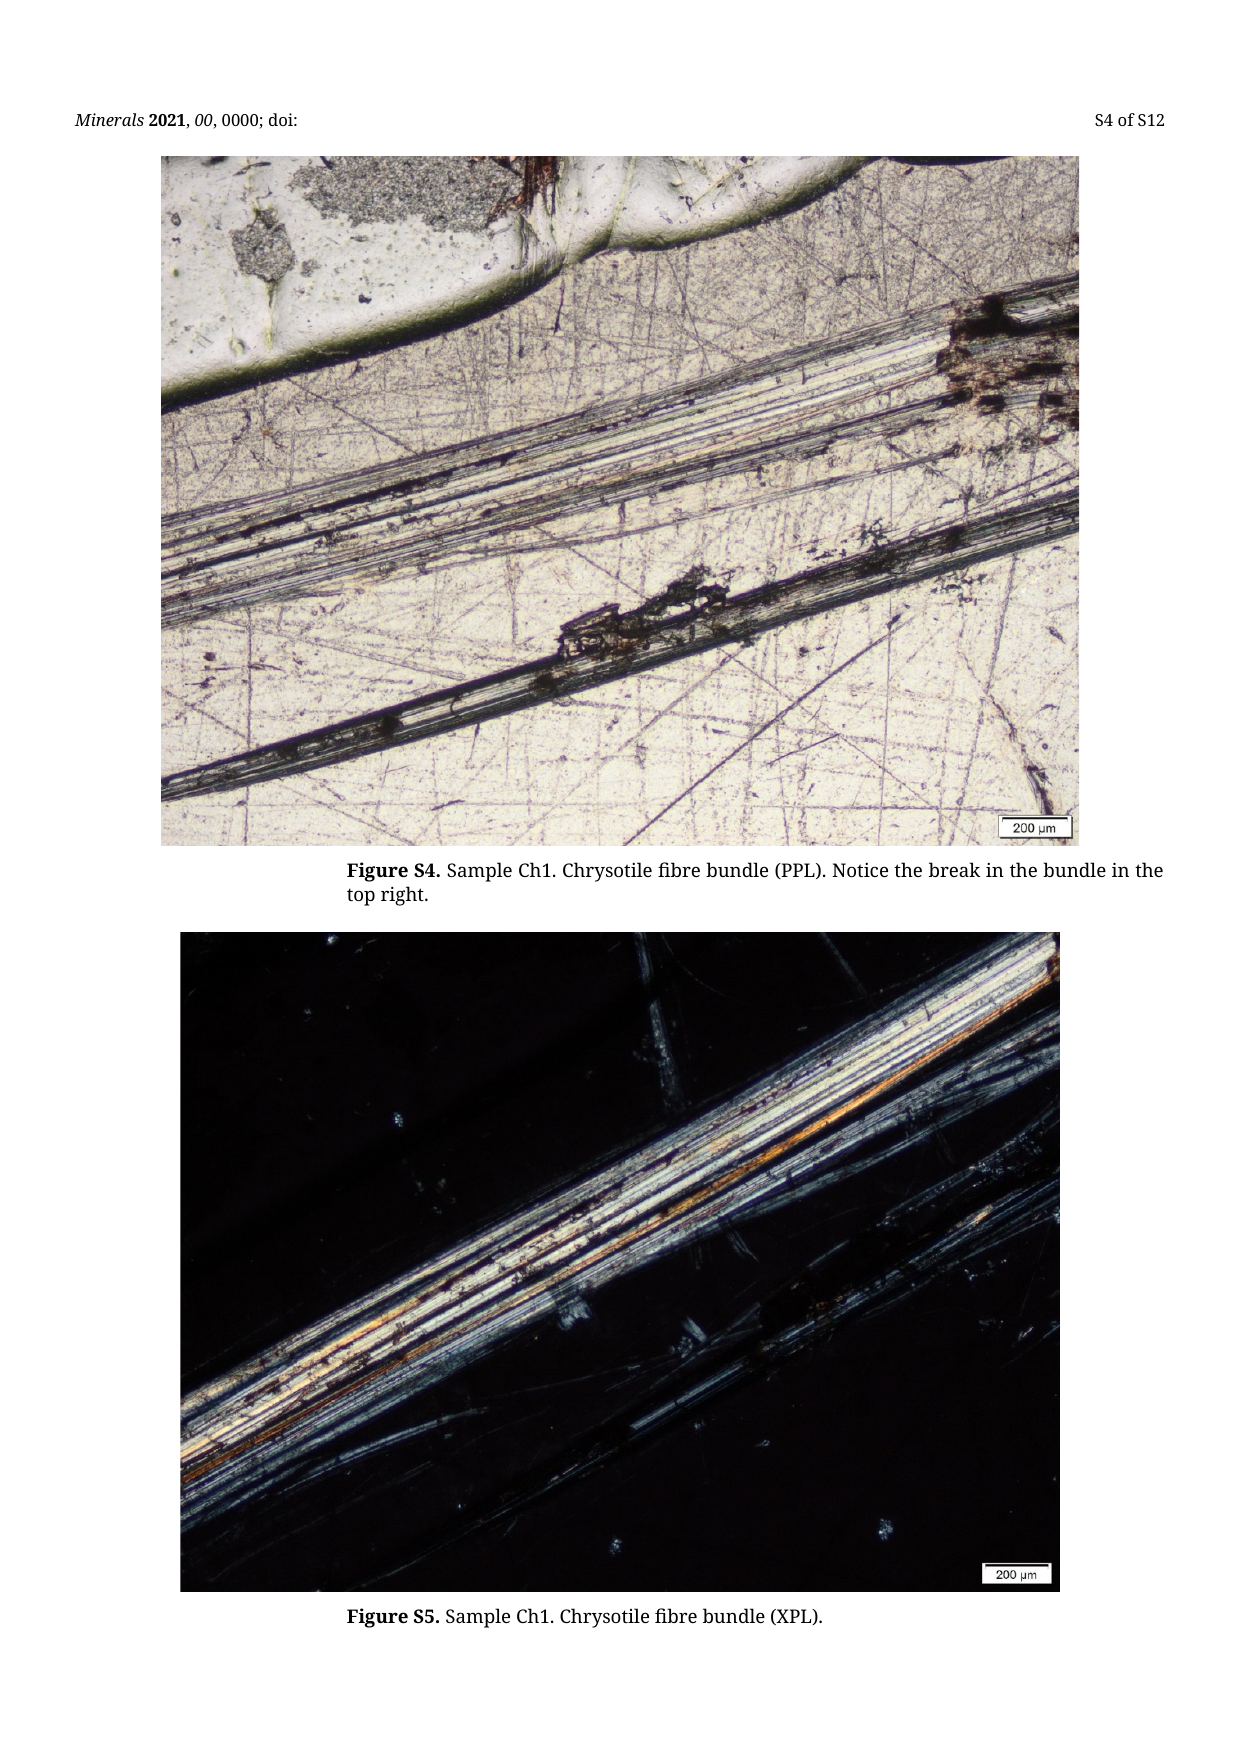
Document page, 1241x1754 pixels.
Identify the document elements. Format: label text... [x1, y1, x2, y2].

picture [161, 156, 1080, 846]
picture [180, 932, 1060, 1592]
text Figure S4. Sample Ch1. Chrysotile fibre bundle (PPL). Notice the break in the bundle in the top right. [347, 858, 1165, 907]
text Figure S5. Sample Ch1. Chrysotile fibre bundle (XPL). [347, 1604, 1165, 1628]
